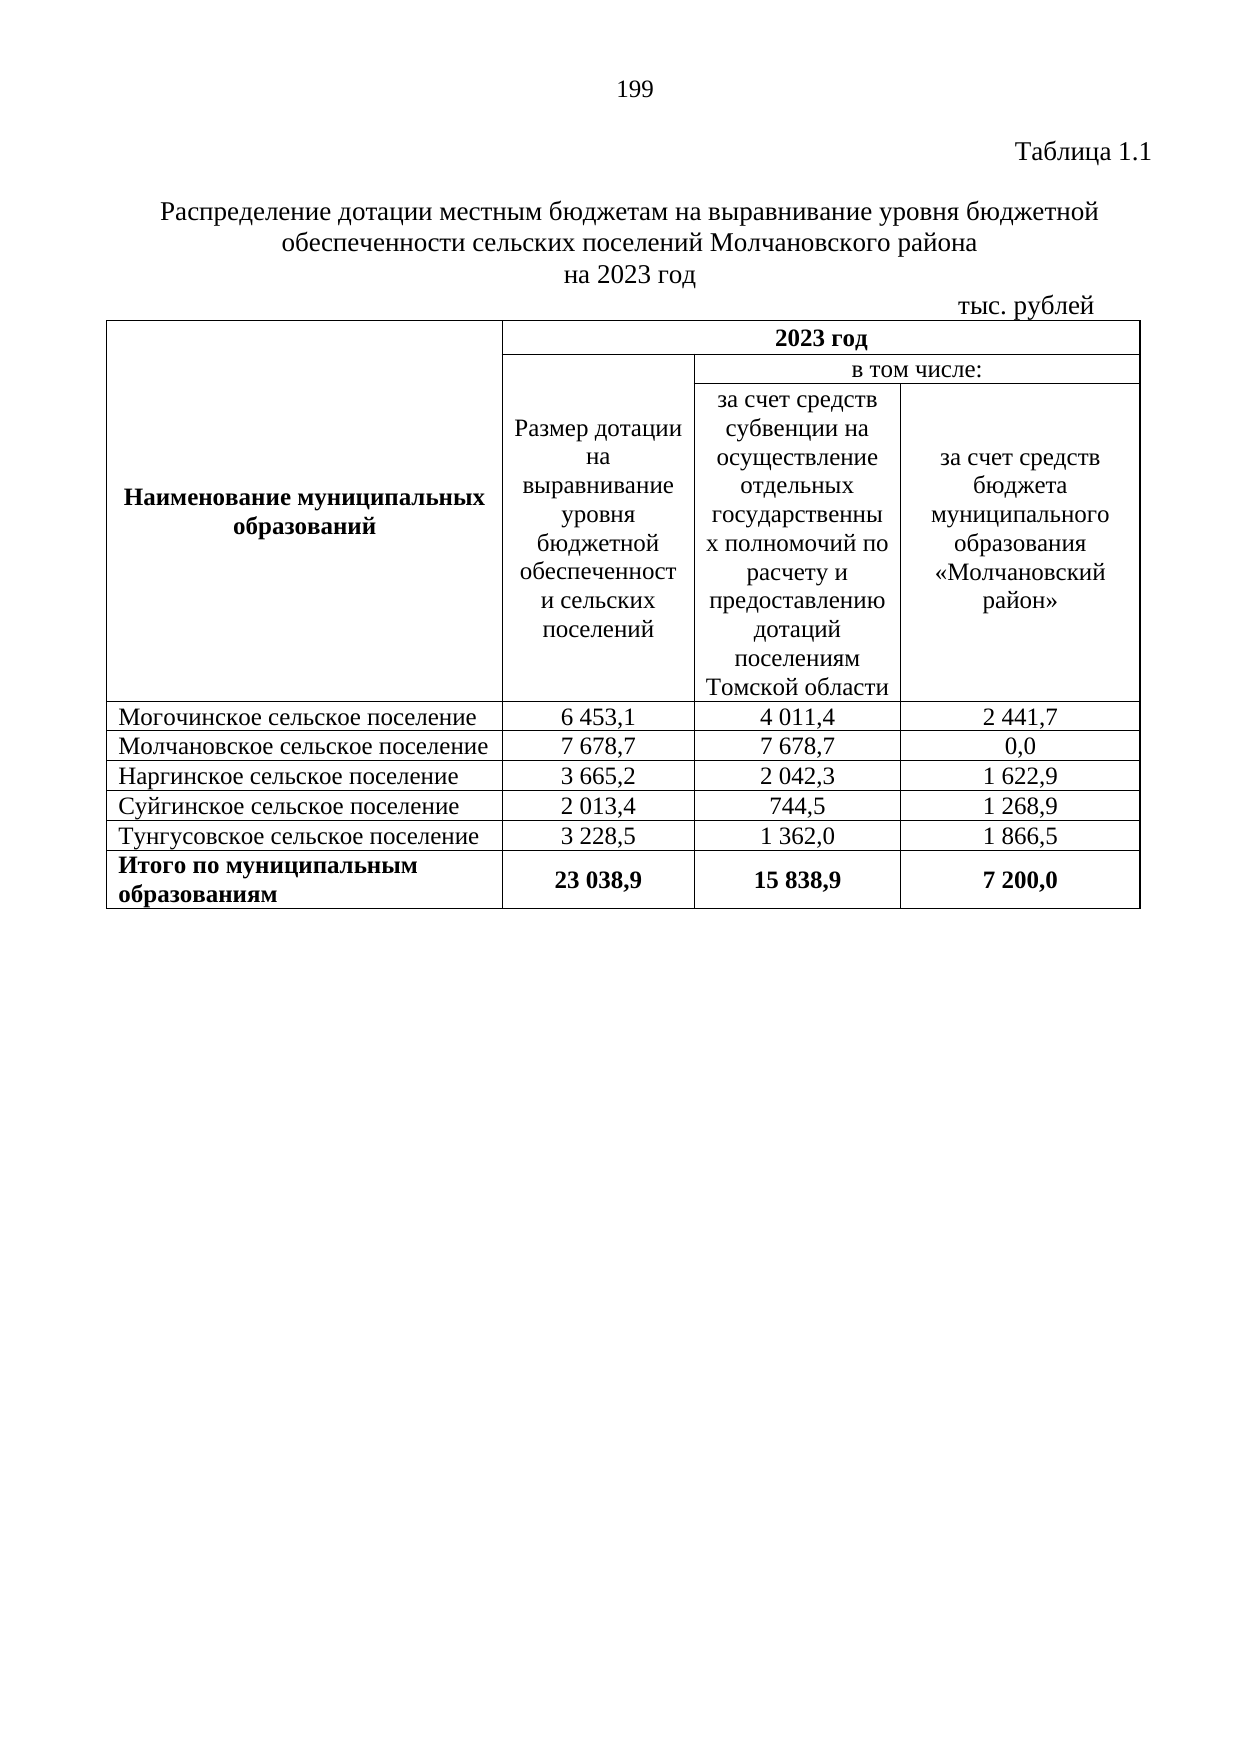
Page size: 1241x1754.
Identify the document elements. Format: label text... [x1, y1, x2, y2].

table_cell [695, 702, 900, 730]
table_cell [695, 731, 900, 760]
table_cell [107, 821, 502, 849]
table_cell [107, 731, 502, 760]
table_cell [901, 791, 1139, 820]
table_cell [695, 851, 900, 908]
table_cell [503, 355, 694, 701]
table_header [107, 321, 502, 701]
text тыс. рублей [118, 289, 1152, 320]
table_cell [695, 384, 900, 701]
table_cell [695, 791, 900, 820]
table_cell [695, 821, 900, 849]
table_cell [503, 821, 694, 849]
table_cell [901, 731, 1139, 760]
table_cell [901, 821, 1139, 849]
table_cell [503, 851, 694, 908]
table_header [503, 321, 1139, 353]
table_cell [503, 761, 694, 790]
text на 2023 год [118, 258, 1142, 289]
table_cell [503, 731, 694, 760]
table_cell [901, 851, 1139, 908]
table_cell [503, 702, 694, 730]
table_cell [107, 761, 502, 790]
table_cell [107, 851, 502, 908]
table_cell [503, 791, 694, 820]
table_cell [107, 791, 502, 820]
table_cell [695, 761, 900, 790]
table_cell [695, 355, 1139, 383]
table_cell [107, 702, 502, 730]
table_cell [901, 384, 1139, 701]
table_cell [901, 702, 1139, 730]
subtitle Таблица 1.1 [118, 136, 1152, 167]
text Распределение дотации местным бюджетам на выравнивание уровня бюджетной обеспеченности сельских поселений Молчановского района [118, 195, 1142, 258]
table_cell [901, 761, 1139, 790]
